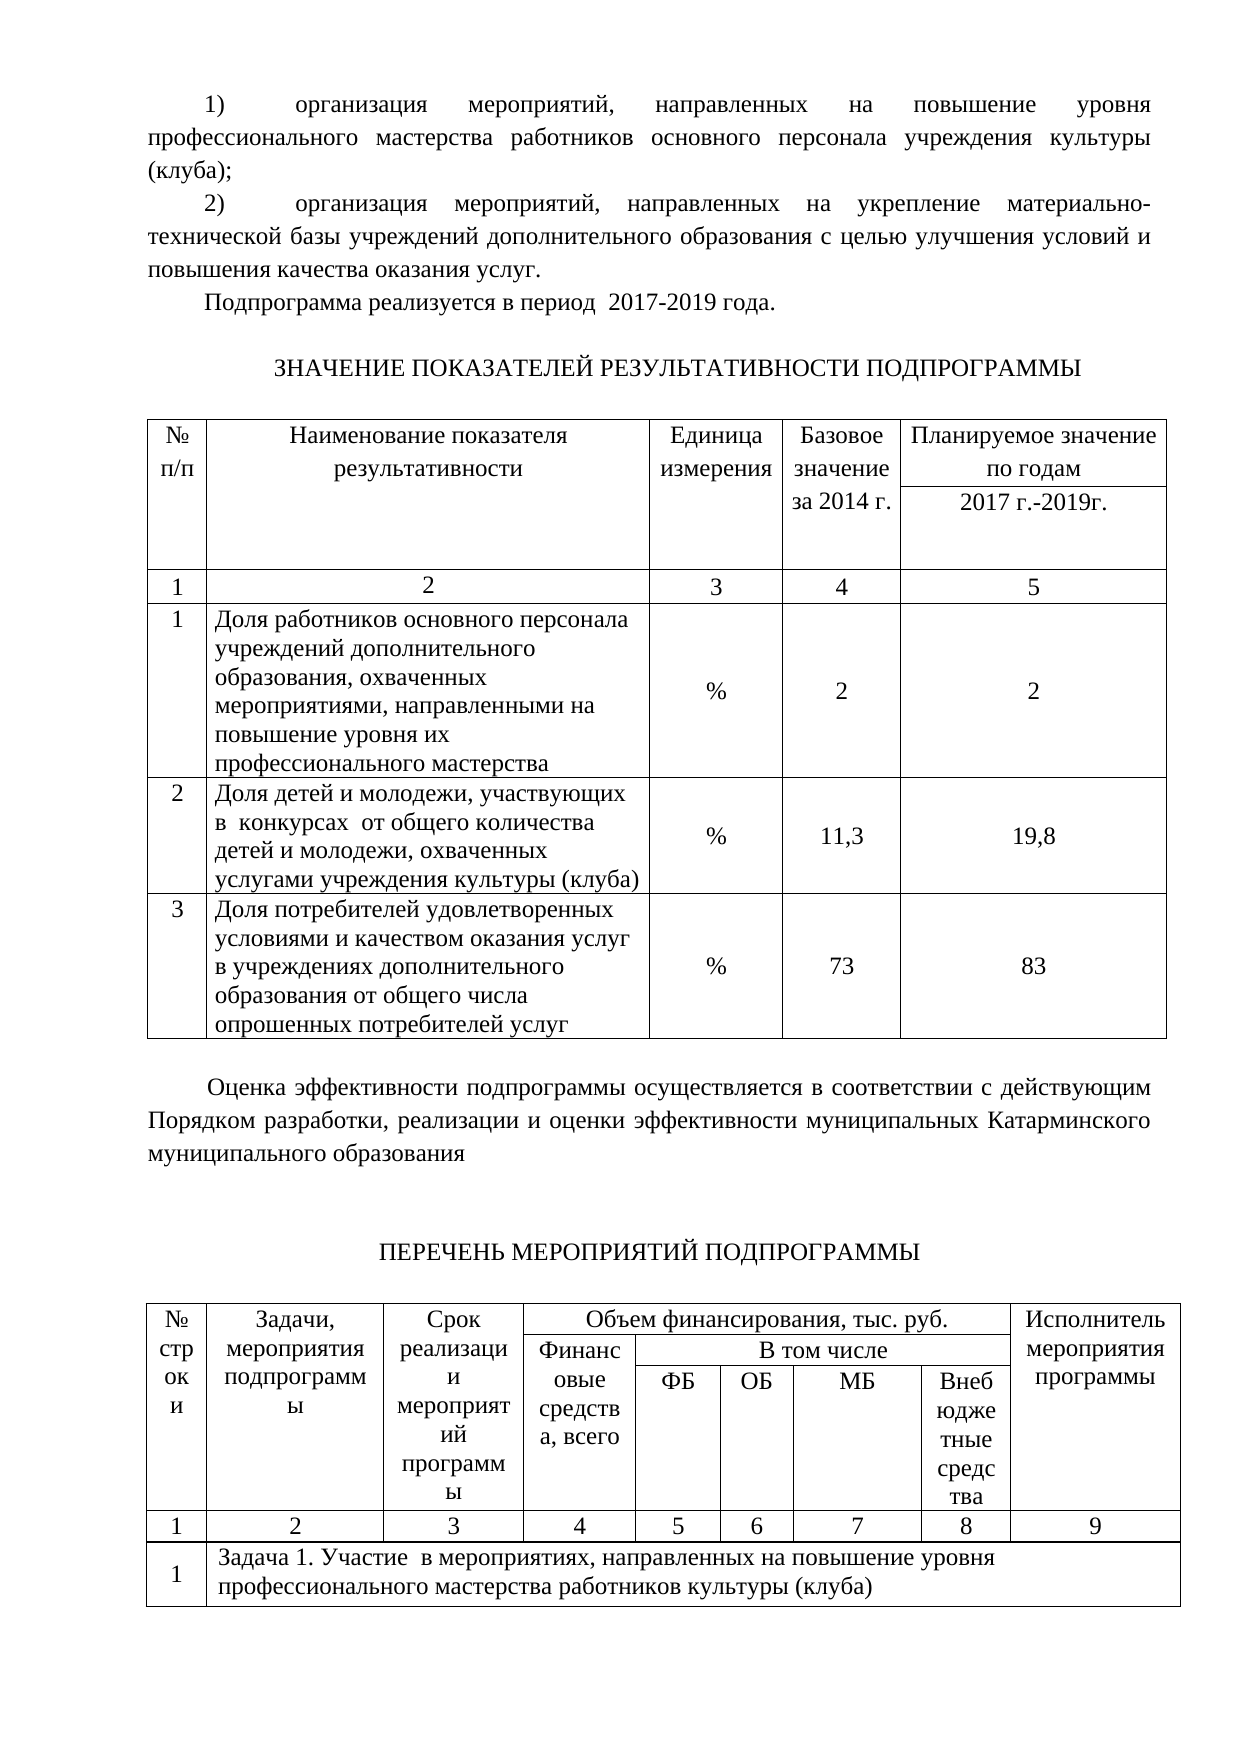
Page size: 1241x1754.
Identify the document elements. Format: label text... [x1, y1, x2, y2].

text ЗНАЧЕНИЕ ПОКАЗАТЕЛЕЙ РЕЗУЛЬТАТИВНОСТИ ПОДПРОГРАММЫ [148, 353, 1152, 382]
table_cell 3 [148, 894, 206, 1038]
table_cell 3 [650, 570, 782, 603]
table_cell 1 [148, 604, 206, 777]
table_header Задачи, мероприятия подпрограммы [207, 1304, 383, 1510]
table_cell 4 [524, 1511, 635, 1541]
list организация мероприятий, направленных на повышение уровня профессионального мастерства работников основного персонала учреждения культуры (клуба); [148, 89, 1152, 183]
table_cell 1 [147, 1543, 206, 1606]
table_cell 4 [783, 570, 900, 603]
table_cell 7 [794, 1511, 921, 1541]
table_cell 73 [783, 894, 900, 1038]
table_cell 9 [1011, 1511, 1180, 1541]
table_cell 2 [148, 778, 206, 893]
table_header Единица измерения [650, 420, 782, 569]
text Оценка эффективности подпрограммы осуществляется в соответствии с действующим Порядком разработки, реализации и оценки эффективности муниципальных Катарминского муниципального образования [148, 1072, 1152, 1167]
table_cell 19,8 [901, 778, 1166, 893]
table_cell 5 [636, 1511, 720, 1541]
table_cell Доля потребителей удовлетворенных условиями и качеством оказания услуг в учреждениях дополнительного образования от общего числа опрошенных потребителей услуг [207, 894, 649, 1038]
text ПЕРЕЧЕНЬ МЕРОПРИЯТИЙ ПОДПРОГРАММЫ [148, 1237, 1152, 1266]
table_header Исполнитель мероприятия программы [1011, 1304, 1180, 1510]
table_cell 2 [207, 1511, 383, 1541]
table_cell % [650, 778, 782, 893]
table_header Наименование показателя результативности [207, 420, 649, 569]
table_cell Задача 1. Участие в мероприятиях, направленных на повышение уровня профессионального мастерства работников культуры (клуба) [207, 1543, 1180, 1606]
table_cell 2 [207, 570, 649, 603]
table_cell Финансовые средства, всего [524, 1335, 635, 1510]
list организация мероприятий, направленных на укрепление материально-технической базы учреждений дополнительного образования с целью улучшения условий и повышения качества оказания услуг. [148, 188, 1152, 282]
list Подпрограмма реализуется в период 2017-2019 года. [148, 287, 1152, 316]
table_cell Доля работников основного персонала учреждений дополнительного образования, охваченных мероприятиями, направленными на повышение уровня их профессионального мастерства [207, 604, 649, 777]
table_cell % [650, 604, 782, 777]
table_cell Внебюджетные средства [922, 1366, 1010, 1510]
table_cell 11,3 [783, 778, 900, 893]
table_cell 8 [922, 1511, 1010, 1541]
table_header Планируемое значение по годам [901, 420, 1166, 486]
table_cell Доля детей и молодежи, участвующих в конкурсах от общего количества детей и молодежи, охваченных услугами учреждения культуры (клуба) [207, 778, 649, 893]
table_cell 1 [148, 570, 206, 603]
table_cell % [650, 894, 782, 1038]
table_cell 2 [783, 604, 900, 777]
table_cell МБ [794, 1366, 921, 1510]
table_header № строки [147, 1304, 206, 1510]
table_header № п/п [148, 420, 206, 569]
table_cell 83 [901, 894, 1166, 1038]
table_cell 2 [901, 604, 1166, 777]
table_cell 3 [384, 1511, 523, 1541]
table_cell 2017 г.-2019г. [901, 487, 1166, 569]
table_cell 6 [721, 1511, 793, 1541]
table_cell В том числе [636, 1335, 1010, 1365]
table_header Базовое значение за 2014 г. [783, 420, 900, 569]
table_cell ОБ [721, 1366, 793, 1510]
table_cell ФБ [636, 1366, 720, 1510]
table_header Срок реализации мероприятий программы [384, 1304, 523, 1510]
table_header Объем финансирования, тыс. руб. [524, 1304, 1010, 1334]
table_cell 5 [901, 570, 1166, 603]
table_cell 1 [147, 1511, 206, 1541]
